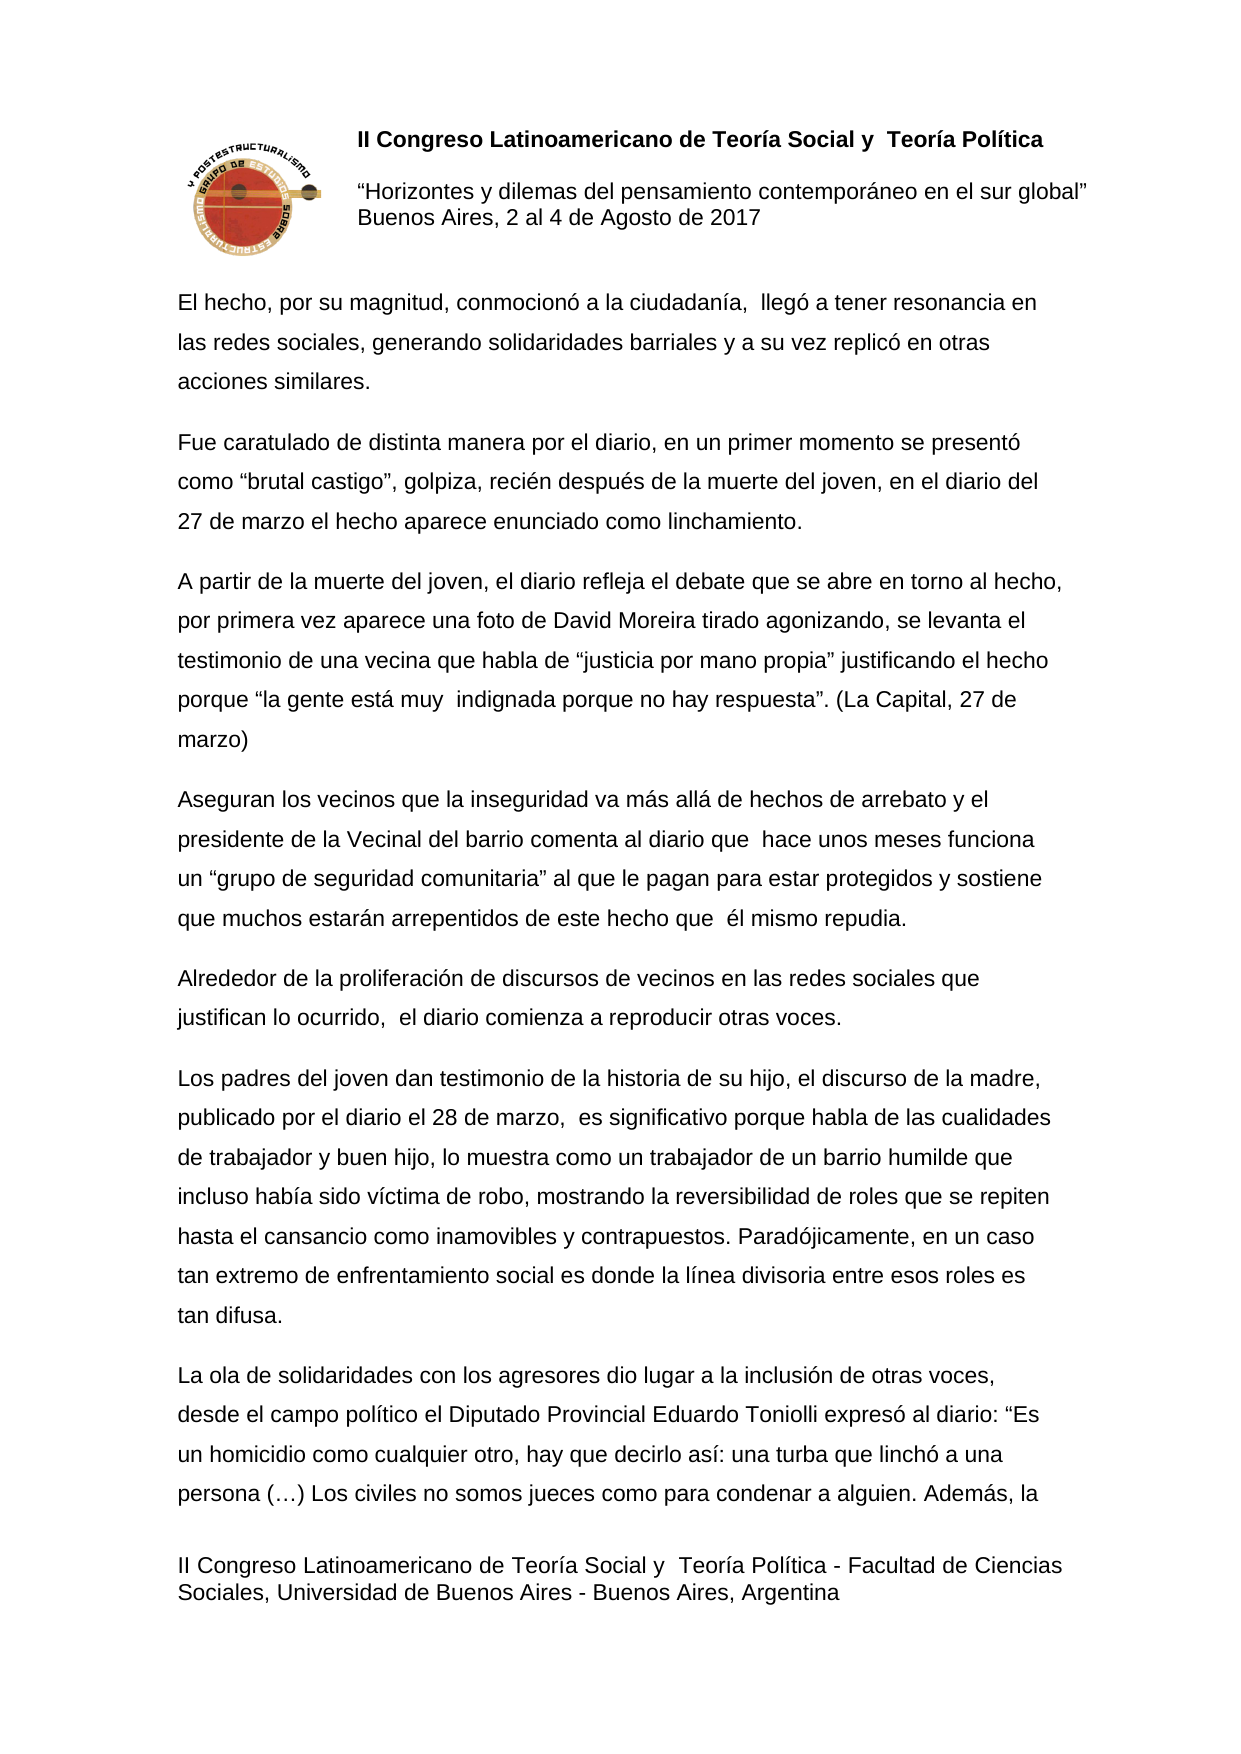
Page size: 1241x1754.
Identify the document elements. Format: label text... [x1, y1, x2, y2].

text Alrededor de la proliferación de discursos de vecinos en las redes sociales que justifican lo ocurrido, el diario comienza a reproducir otras voces. [177, 965, 1063, 1031]
text El hecho, por su magnitud, conmocionó a la ciudadanía, llegó a tener resonancia en las redes sociales, generando solidaridades barriales y a su vez replicó en otras acciones similares. [177, 289, 1063, 395]
text Los padres del joven dan testimonio de la historia de su hijo, el discurso de la madre, publicado por el diario el 28 de marzo, es significativo porque habla de las cualidades de trabajador y buen hijo, lo muestra como un trabajador de un barrio humilde que incluso había sido víctima de robo, mostrando la reversibilidad de roles que se repiten hasta el cansancio como inamovibles y contrapuestos. Paradójicamente, en un caso tan extremo de enfrentamiento social es donde la línea divisoria entre esos roles es tan difusa. [177, 1065, 1063, 1328]
text Fue caratulado de distinta manera por el diario, en un primer momento se presentó como “brutal castigo”, golpiza, recién después de la muerte del joven, en el diario del 27 de marzo el hecho aparece enunciado como linchamiento. [177, 429, 1063, 534]
text A partir de la muerte del joven, el diario refleja el debate que se abre en torno al hecho, por primera vez aparece una foto de David Moreira tirado agonizando, se levanta el testimonio de una vecina que habla de “justicia por mano propia” justificando el hecho porque “la gente está muy indignada porque no hay respuesta”. (La Capital, 27 de marzo) [177, 568, 1063, 752]
text Aseguran los vecinos que la inseguridad va más allá de hechos de arrebato y el presidente de la Vecinal del barrio comenta al diario que hace unos meses funciona un “grupo de seguridad comunitaria” al que le pagan para estar protegidos y sostiene que muchos estarán arrepentidos de este hecho que él mismo repudia. [177, 786, 1063, 931]
picture [177, 101, 322, 263]
